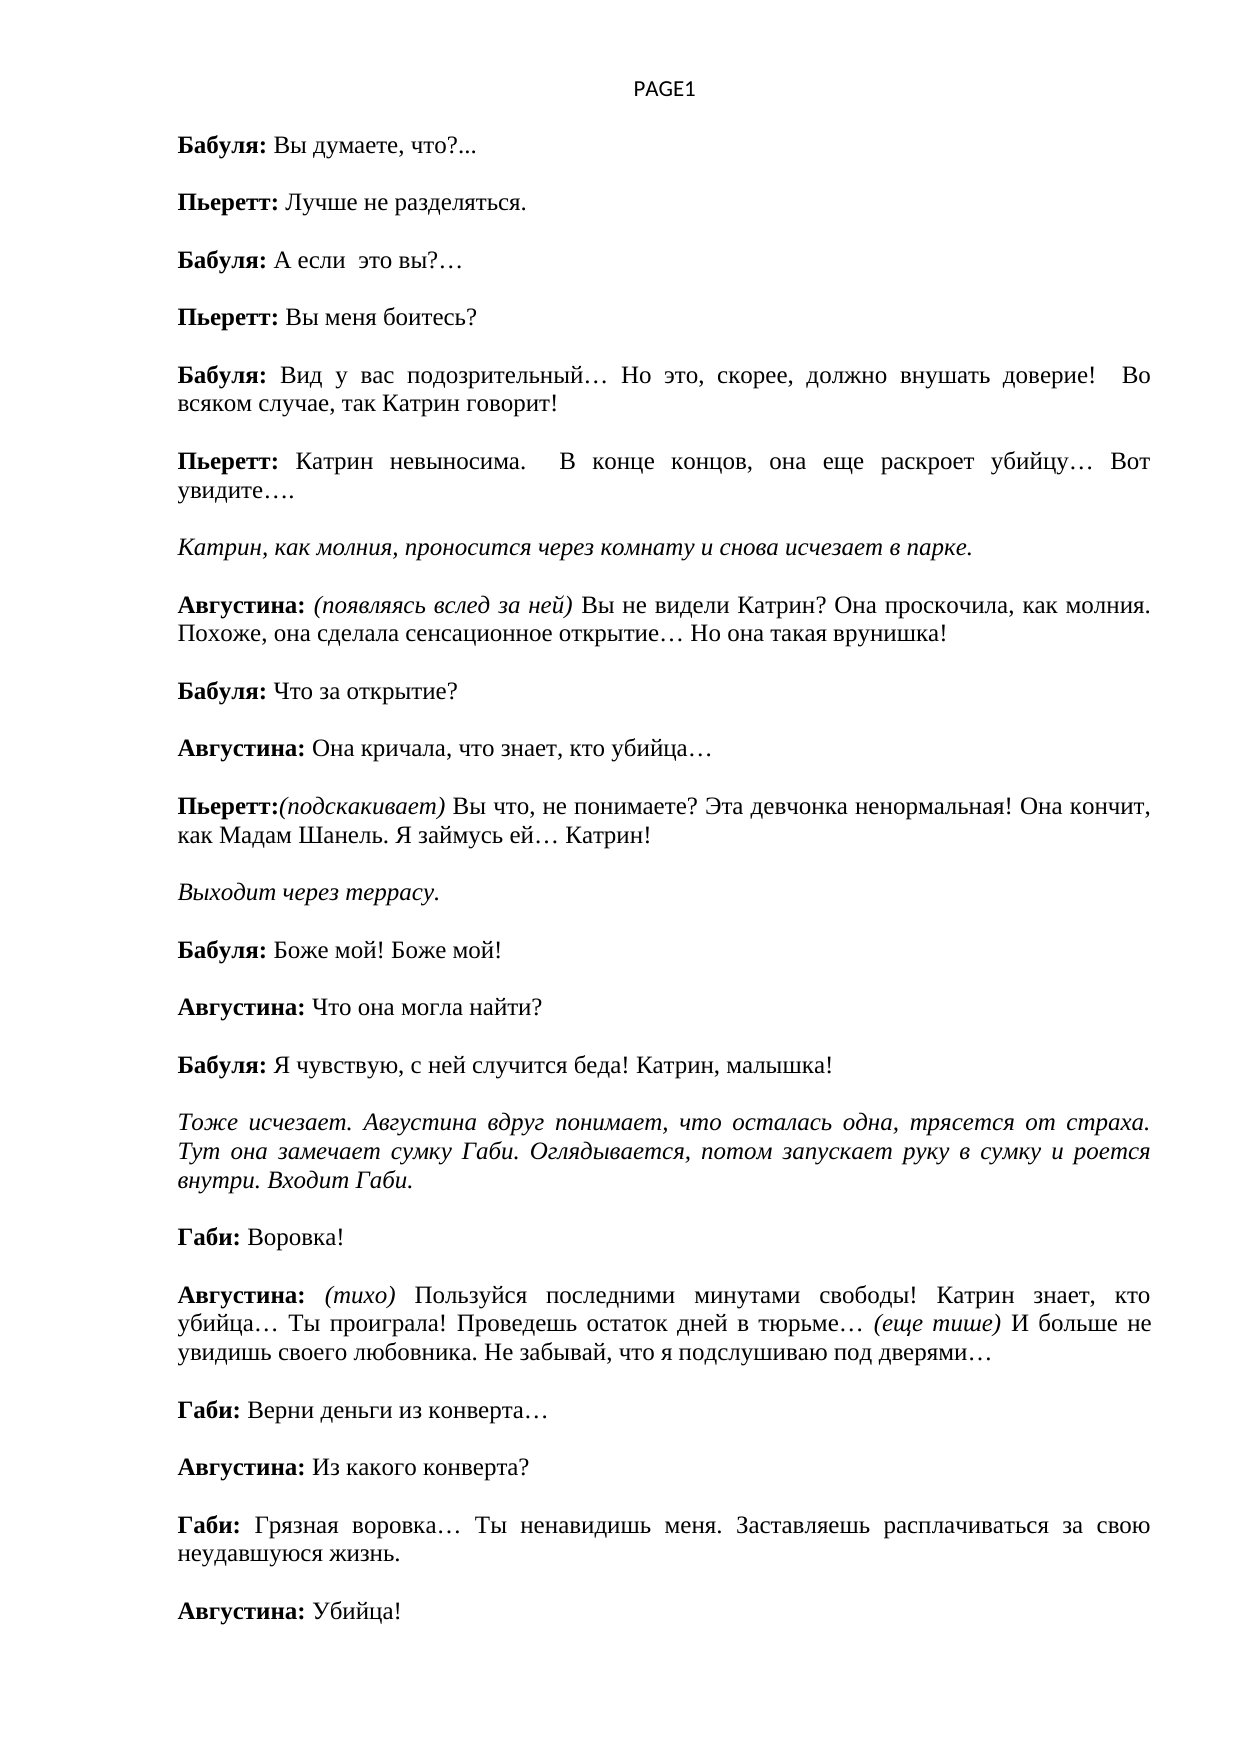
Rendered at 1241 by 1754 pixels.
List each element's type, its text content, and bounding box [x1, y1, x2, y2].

text Габи: Верни деньги из конверта… [177, 1395, 1152, 1423]
text Пьеретт: Лучше не разделяться. [177, 187, 1152, 216]
text Бабуля: Боже мой! Боже мой! [177, 935, 1152, 963]
text Августина: (тихо) Пользуйся последними минутами свободы! Катрин знает, кто убийца… Ты проиграла! Проведешь остаток дней в тюрьме… (еще тише) И больше не увидишь своего любовника. Не забывай, что я подслушиваю под дверями… [177, 1280, 1152, 1366]
text Августина: Она кричала, что знает, кто убийца… [177, 733, 1152, 762]
text Бабуля: Вы думаете, что?... [177, 130, 1152, 158]
text Августина: (появляясь вслед за ней) Вы не видели Катрин? Она проскочила, как молния. Похоже, она сделала сенсационное открытие… Но она такая врунишка! [177, 590, 1152, 647]
text Пьеретт: Катрин невыносима. В конце концов, она еще раскроет убийцу… Вот увидите…. [177, 446, 1152, 503]
text Бабуля: Что за открытие? [177, 676, 1152, 705]
text Габи: Грязная воровка… Ты ненавидишь меня. Заставляешь расплачиваться за свою неудавшуюся жизнь. [177, 1510, 1152, 1567]
text Бабуля: А если это вы?… [177, 245, 1152, 273]
text Бабуля: Я чувствую, с ней случится беда! Катрин, малышка! [177, 1050, 1152, 1078]
text Габи: Воровка! [177, 1222, 1152, 1251]
text Пьеретт: Вы меня боитесь? [177, 302, 1152, 331]
text Пьеретт:(подскакивает) Вы что, не понимаете? Эта девчонка ненормальная! Она кончит, как Мадам Шанель. Я займусь ей… Катрин! [177, 791, 1152, 848]
text Августина: Что она могла найти? [177, 992, 1152, 1021]
text Августина: Из какого конверта? [177, 1452, 1152, 1481]
text Выходит через террасу. [177, 877, 1152, 906]
text Августина: Убийца! [177, 1596, 1152, 1625]
text Бабуля: Вид у вас подозрительный… Но это, скорее, должно внушать доверие! Во всяком случае, так Катрин говорит! [177, 360, 1152, 417]
text Тоже исчезает. Августина вдруг понимает, что осталась одна, трясется от страха. Тут она замечает сумку Габи. Оглядывается, потом запускает руку в сумку и роется внутри. Входит Габи. [177, 1107, 1152, 1193]
text Катрин, как молния, проносится через комнату и снова исчезает в парке. [177, 532, 1152, 561]
